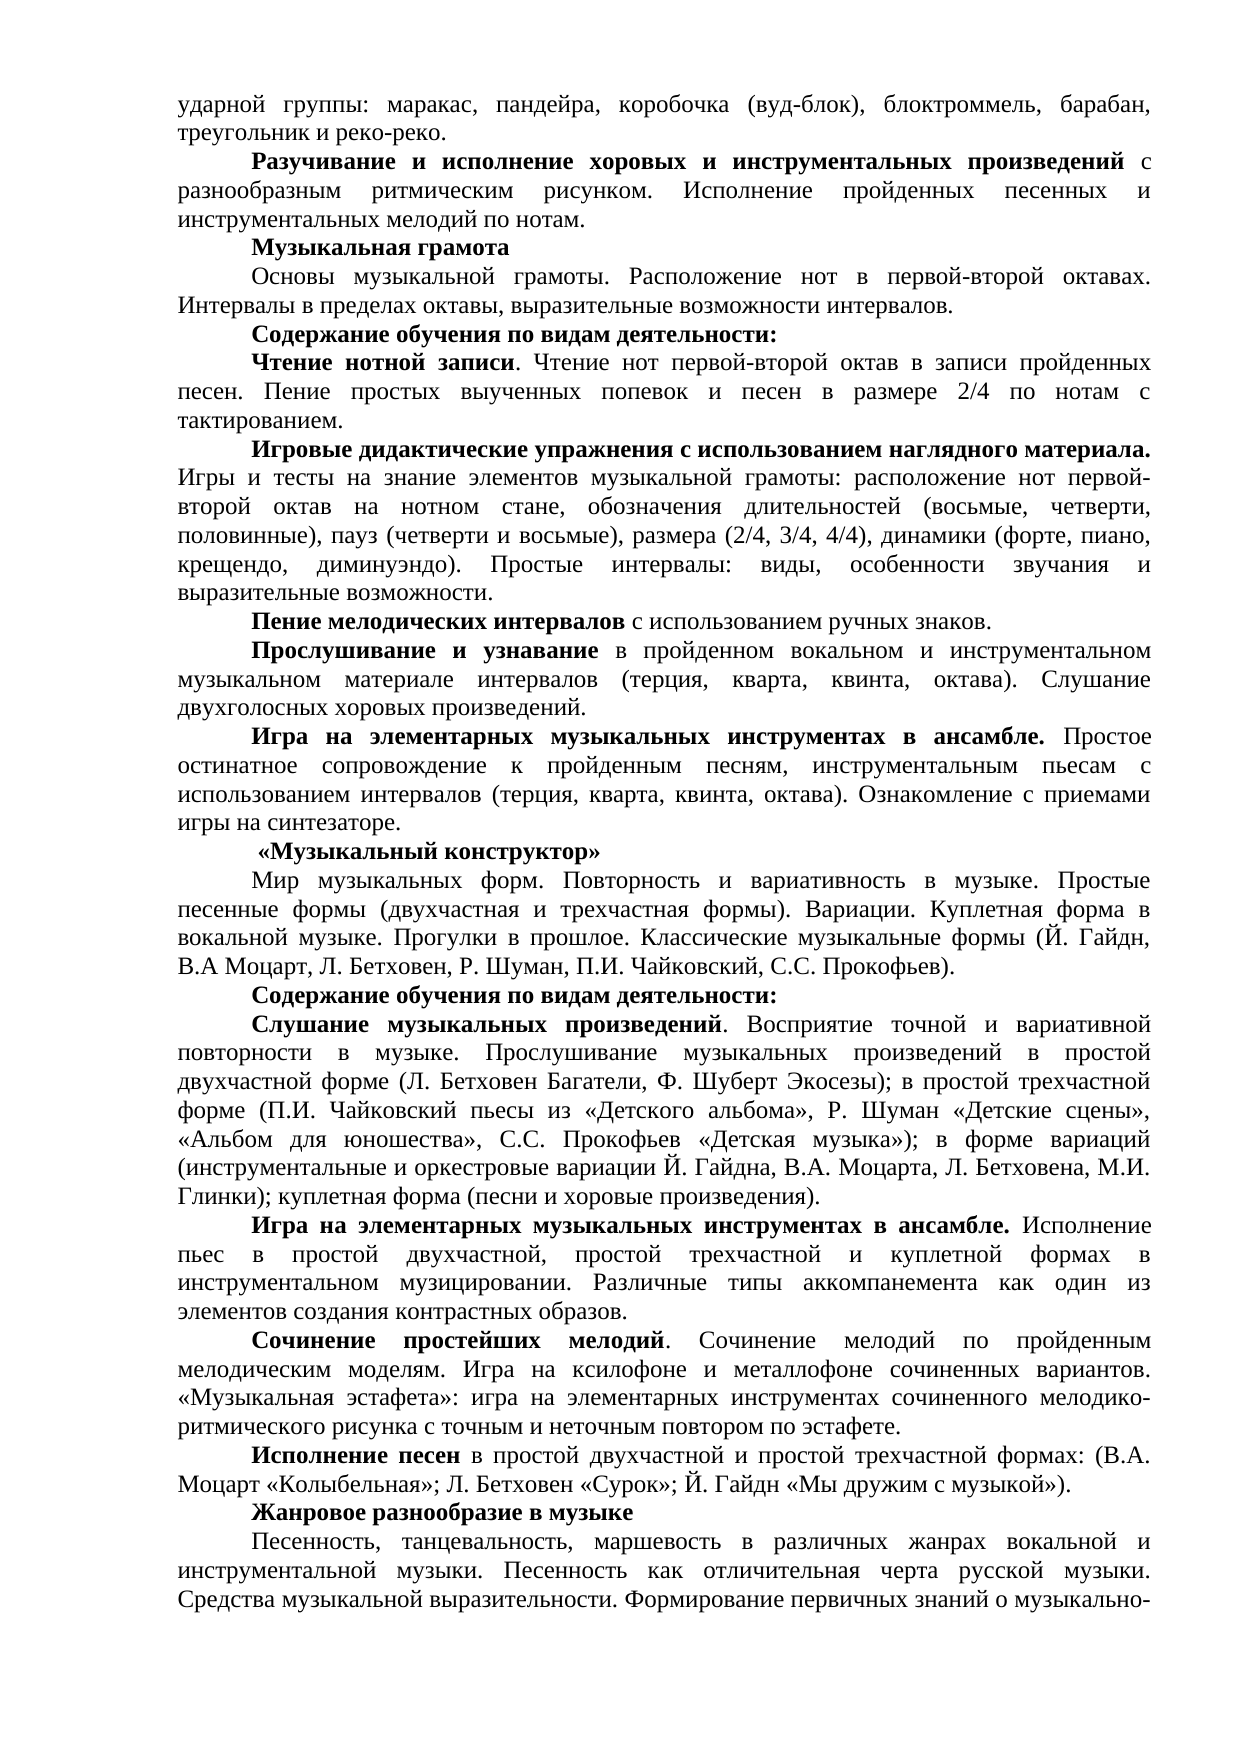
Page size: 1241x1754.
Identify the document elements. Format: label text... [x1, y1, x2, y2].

text Музыкальная грамота [177, 232, 1152, 261]
text Содержание обучения по видам деятельности: [177, 980, 1152, 1009]
text Сочинение простейших мелодий. Сочинение мелодий по пройденным мелодическим моделям. Игра на ксилофоне и металлофоне сочиненных вариантов. «Музыкальная эстафета»: игра на элементарных инструментах сочиненного мелодико-ритмического рисунка с точным и неточным повтором по эстафете. [177, 1325, 1152, 1440]
text Содержание обучения по видам деятельности: [177, 319, 1152, 347]
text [177, 89, 1152, 146]
text «Музыкальный конструктор» [177, 836, 1152, 865]
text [177, 1526, 1152, 1612]
text Жанровое разнообразие в музыке [177, 1497, 1152, 1526]
text Игра на элементарных музыкальных инструментах в ансамбле. Исполнение пьес в простой двухчастной, простой трехчастной и куплетной формах в инструментальном музицировании. Различные типы аккомпанемента как один из элементов создания контрастных образов. [177, 1210, 1152, 1325]
text Разучивание и исполнение хоровых и инструментальных произведений с разнообразным ритмическим рисунком. Исполнение пройденных песенных и инструментальных мелодий по нотам. [177, 146, 1152, 232]
text Слушание музыкальных произведений. Восприятие точной и вариативной повторности в музыке. Прослушивание музыкальных произведений в простой двухчастной форме (Л. Бетховен Багатели, Ф. Шуберт Экосезы); в простой трехчастной форме (П.И. Чайковский пьесы из «Детского альбома», Р. Шуман «Детские сцены», «Альбом для юношества», С.С. Прокофьев «Детская музыка»); в форме вариаций (инструментальные и оркестровые вариации Й. Гайдна, В.А. Моцарта, Л. Бетховена, М.И. Глинки); куплетная форма (песни и хоровые произведения). [177, 1009, 1152, 1210]
text Пение мелодических интервалов с использованием ручных знаков. [177, 606, 1152, 635]
text Чтение нотной записи. Чтение нот первой-второй октав в записи пройденных песен. Пение простых выученных попевок и песен в размере 2/4 по нотам с тактированием. [177, 347, 1152, 434]
text Исполнение песен в простой двухчастной и простой трехчастной формах: (В.А. Моцарт «Колыбельная»; Л. Бетховен «Сурок»; Й. Гайдн «Мы дружим с музыкой»). [177, 1440, 1152, 1497]
text Игровые дидактические упражнения с использованием наглядного материала. Игры и тесты на знание элементов музыкальной грамоты: расположение нот первой-второй октав на нотном стане, обозначения длительностей (восьмые, четверти, половинные), пауз (четверти и восьмые), размера (2/4, 3/4, 4/4), динамики (форте, пиано, крещендо, диминуэндо). Простые интервалы: виды, особенности звучания и выразительные возможности. [177, 434, 1152, 606]
text Игра на элементарных музыкальных инструментах в ансамбле. Простое остинатное сопровождение к пройденным песням, инструментальным пьесам с использованием интервалов (терция, кварта, квинта, октава). Ознакомление с приемами игры на синтезаторе. [177, 721, 1152, 836]
text Мир музыкальных форм. Повторность и вариативность в музыке. Простые песенные формы (двухчастная и трехчастная формы). Вариации. Куплетная форма в вокальной музыке. Прогулки в прошлое. Классические музыкальные формы (Й. Гайдн, В.А Моцарт, Л. Бетховен, Р. Шуман, П.И. Чайковский, С.С. Прокофьев). [177, 865, 1152, 980]
text Основы музыкальной грамоты. Расположение нот в первой-второй октавах. Интервалы в пределах октавы, выразительные возможности интервалов. [177, 261, 1152, 319]
text Прослушивание и узнавание в пройденном вокальном и инструментальном музыкальном материале интервалов (терция, кварта, квинта, октава). Слушание двухголосных хоровых произведений. [177, 635, 1152, 721]
